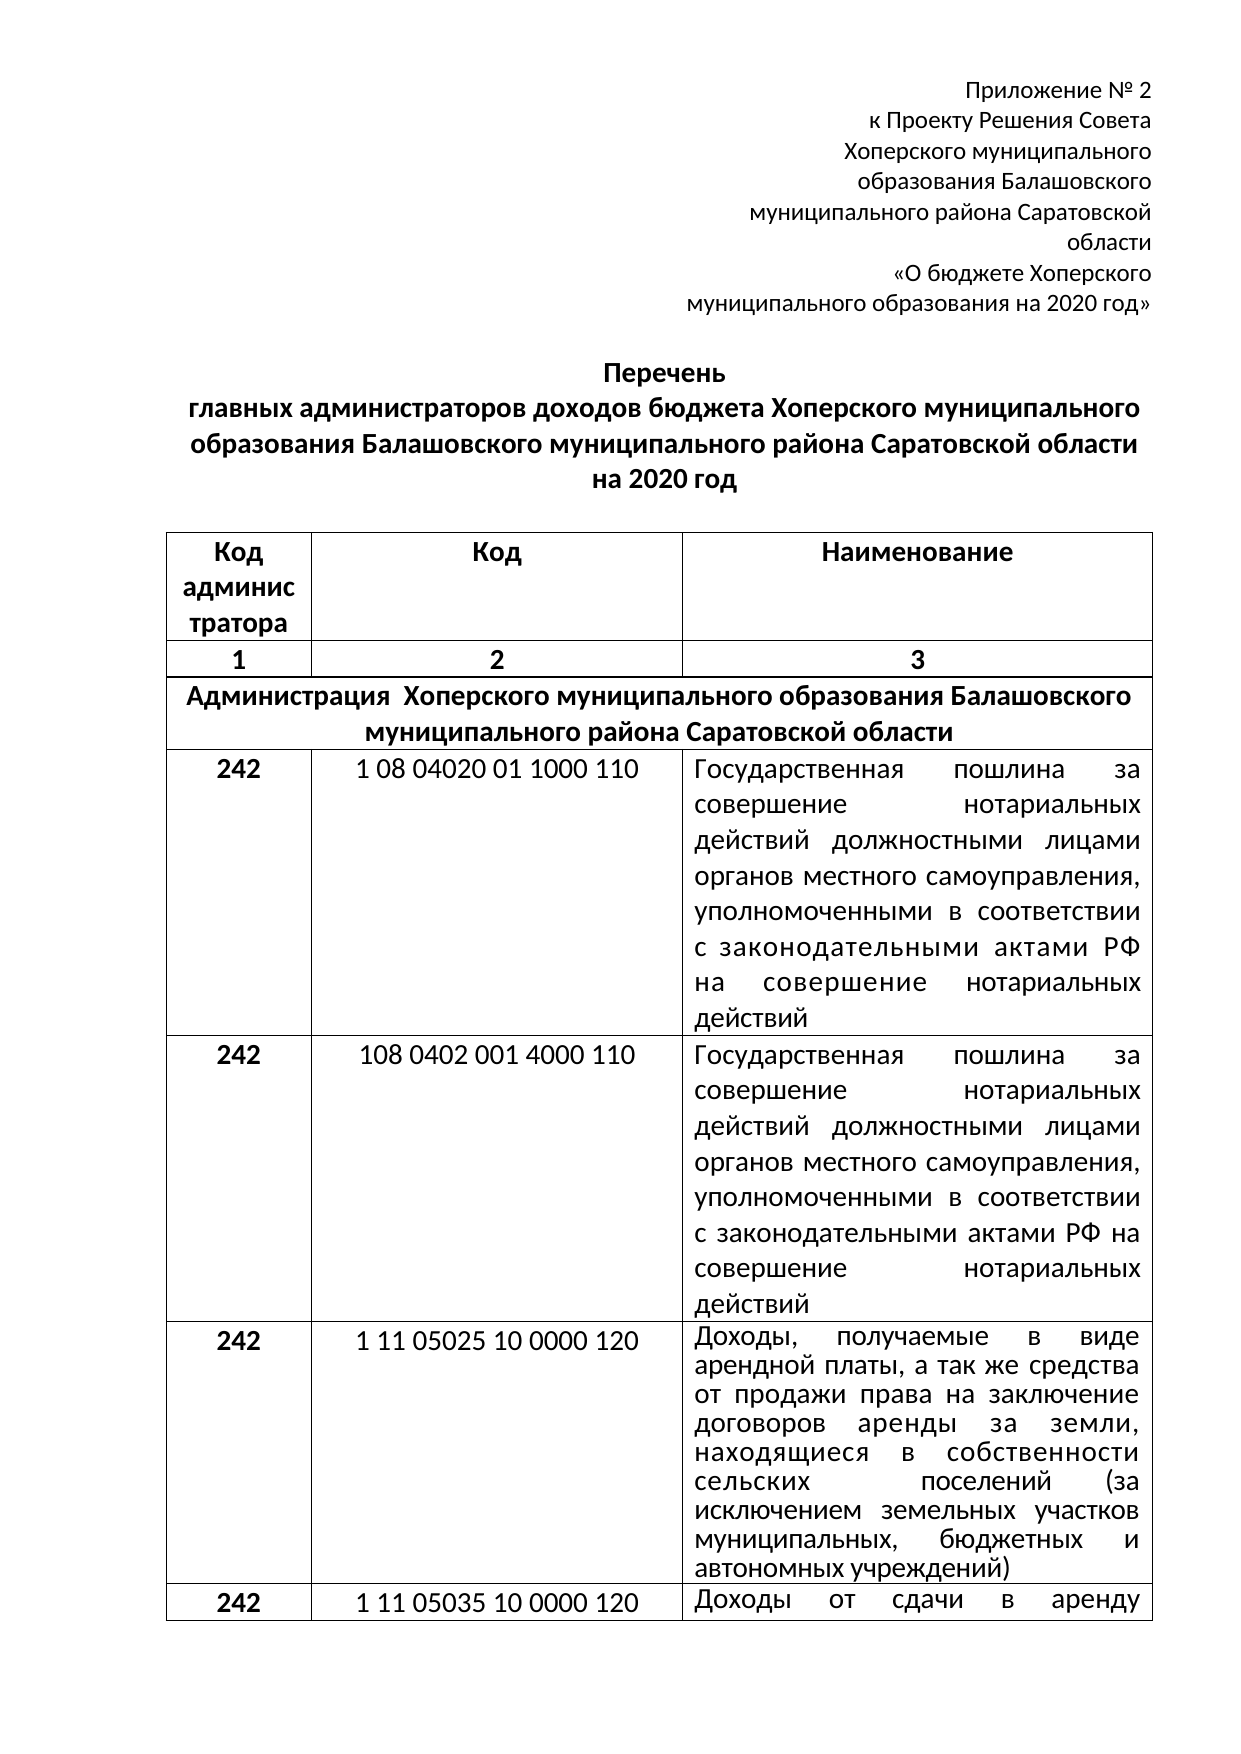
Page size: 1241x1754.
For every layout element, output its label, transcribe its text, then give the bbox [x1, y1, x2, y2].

text Перечень [177, 354, 1152, 389]
text Приложение № 2 [664, 74, 1152, 104]
table_cell 1 08 04020 01 1000 110 [312, 750, 682, 1035]
table_header Код администратора [167, 533, 311, 640]
table_cell 242 [167, 1322, 311, 1583]
text области [664, 226, 1152, 257]
table_cell Государственная пошлина за совершение нотариальных действий должностными лицами органов местного самоуправления, уполномоченными в соответствии с законодательными актами РФ на совершение нотариальных действий [683, 1036, 1152, 1321]
table_cell 242 [167, 750, 311, 1035]
table_cell 1 11 05025 10 0000 120 [312, 1322, 682, 1583]
text «О бюджете Хоперского [664, 257, 1152, 287]
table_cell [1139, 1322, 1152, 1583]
table_cell 1 [167, 641, 311, 676]
text образования Балашовского [664, 165, 1152, 196]
text муниципального района Саратовской [664, 196, 1152, 226]
table_cell 2 [312, 641, 682, 676]
table_cell 242 [167, 1584, 311, 1619]
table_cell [683, 1584, 1152, 1619]
text к Проекту Решения Совета [664, 104, 1152, 135]
text главных администраторов доходов бюджета Хоперского муниципального образования Балашовского муниципального района Саратовской области на 2020 год [177, 389, 1152, 496]
table_cell Администрация Хоперского муниципального образования Балашовского муниципального района Саратовской области [167, 678, 1152, 749]
table_cell 242 [167, 1036, 311, 1321]
text муниципального образования на 2020 год» [664, 287, 1152, 318]
table_cell 3 [683, 641, 1152, 676]
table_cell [312, 1584, 682, 1619]
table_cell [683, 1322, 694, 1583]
table_cell Государственная пошлина за совершение нотариальных действий должностными лицами органов местного самоуправления, уполномоченными в соответствии с законодательными актами РФ на совершение нотариальных действий [683, 750, 1152, 1035]
text Хоперского муниципального [664, 135, 1152, 165]
table_cell 108 0402 001 4000 110 [312, 1036, 682, 1321]
table_header Наименование [683, 533, 1152, 640]
table_header Код [312, 533, 682, 640]
